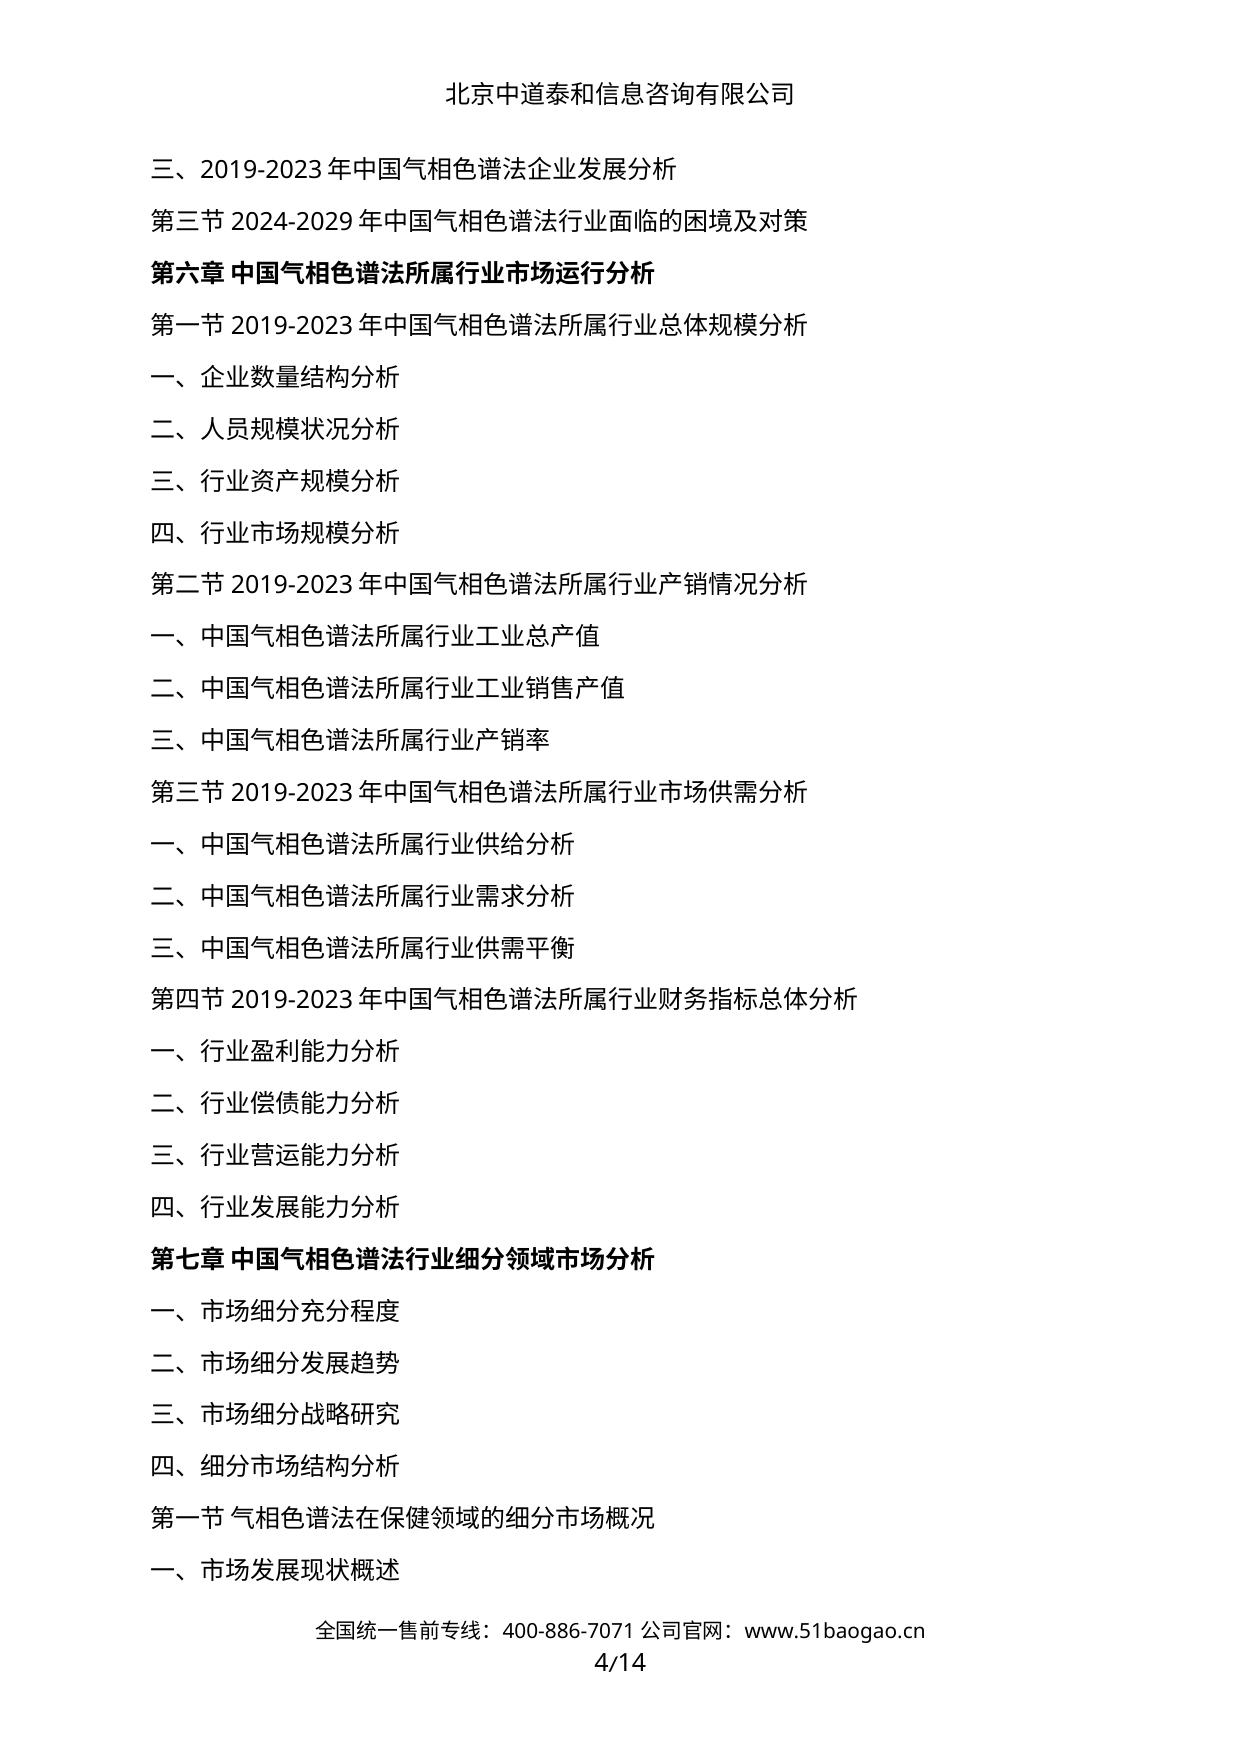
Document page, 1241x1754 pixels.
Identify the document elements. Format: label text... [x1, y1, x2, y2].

text 三、行业营运能力分析 [150, 1136, 1090, 1172]
text 一、市场发展现状概述 [150, 1551, 1090, 1587]
text 第二节 2019-2023年中国气相色谱法所属行业产销情况分析 [150, 565, 1090, 601]
text 第三节 2024-2029年中国气相色谱法行业面临的困境及对策 [150, 202, 1090, 238]
text 一、企业数量结构分析 [150, 357, 1090, 394]
text 第一节 2019-2023年中国气相色谱法所属行业总体规模分析 [150, 306, 1090, 342]
text 四、细分市场结构分析 [150, 1447, 1090, 1483]
text 第六章 中国气相色谱法所属行业市场运行分析 [150, 254, 1090, 290]
text 二、中国气相色谱法所属行业需求分析 [150, 876, 1090, 912]
text 一、中国气相色谱法所属行业工业总产值 [150, 617, 1090, 653]
text 三、中国气相色谱法所属行业供需平衡 [150, 928, 1090, 964]
text 二、行业偿债能力分析 [150, 1084, 1090, 1120]
text 二、人员规模状况分析 [150, 409, 1090, 446]
text 四、行业发展能力分析 [150, 1187, 1090, 1224]
text 三、市场细分战略研究 [150, 1395, 1090, 1431]
text 三、中国气相色谱法所属行业产销率 [150, 721, 1090, 757]
text 第三节 2019-2023年中国气相色谱法所属行业市场供需分析 [150, 772, 1090, 809]
text 三、2019-2023年中国气相色谱法企业发展分析 [150, 150, 1090, 186]
text 一、市场细分充分程度 [150, 1291, 1090, 1327]
text 第四节 2019-2023年中国气相色谱法所属行业财务指标总体分析 [150, 980, 1090, 1016]
text 二、市场细分发展趋势 [150, 1343, 1090, 1379]
text 一、行业盈利能力分析 [150, 1032, 1090, 1068]
text 二、中国气相色谱法所属行业工业销售产值 [150, 669, 1090, 705]
text 三、行业资产规模分析 [150, 461, 1090, 497]
text 第七章 中国气相色谱法行业细分领域市场分析 [150, 1239, 1090, 1276]
text 一、中国气相色谱法所属行业供给分析 [150, 824, 1090, 861]
text 四、行业市场规模分析 [150, 513, 1090, 549]
text 第一节 气相色谱法在保健领域的细分市场概况 [150, 1499, 1090, 1535]
